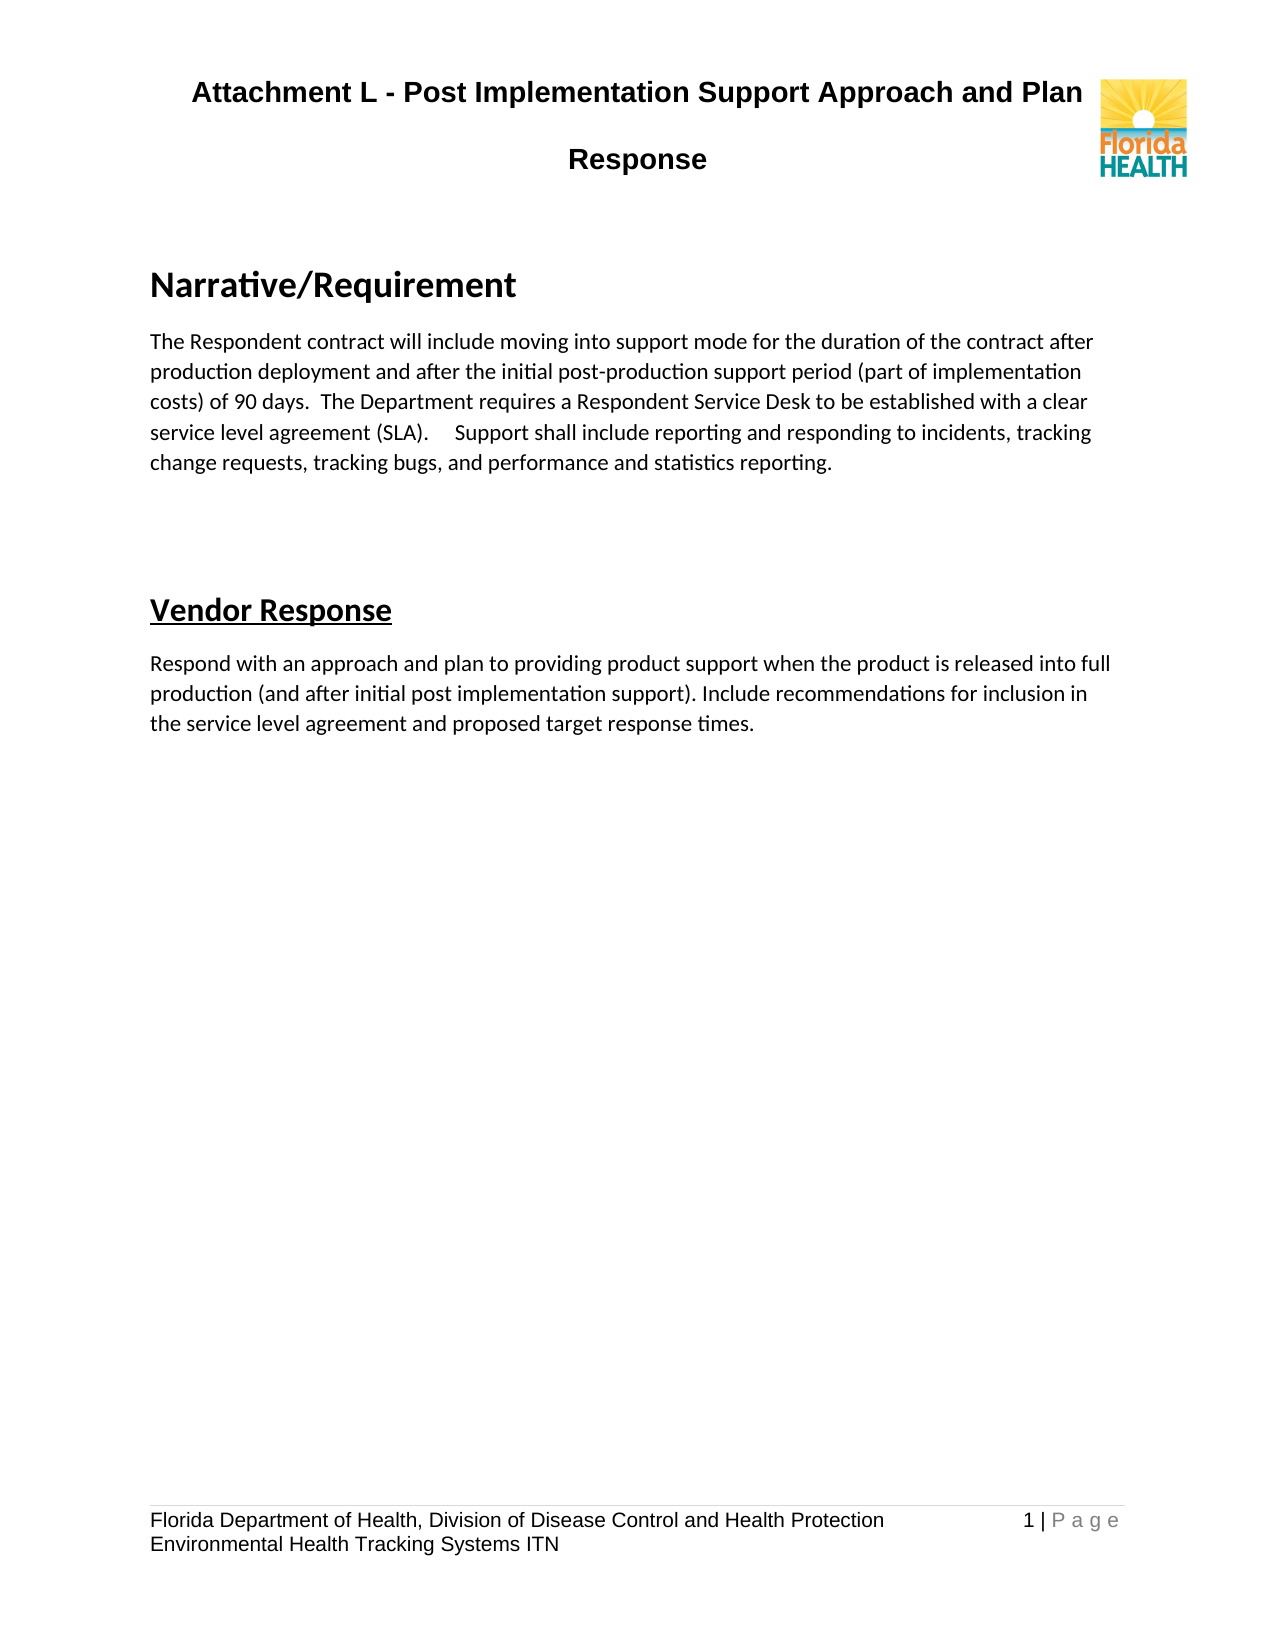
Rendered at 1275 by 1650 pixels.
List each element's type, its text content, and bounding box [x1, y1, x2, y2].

text Narrative/Requirement [150, 261, 1125, 307]
text Vendor Response [150, 588, 1125, 629]
picture [1098, 76, 1189, 179]
text Respond with an approach and plan to providing product support when the product is released into full production (and after initial post implementation support). Include recommendations for inclusion in the service level agreement and proposed target response times. [150, 649, 1125, 738]
text The Respondent contract will include moving into support mode for the duration of the contract after production deployment and after the initial post-production support period (part of implementation costs) of 90 days. The Department requires a Respondent Service Desk to be established with a clear service level agreement (SLA). Support shall include reporting and responding to incidents, tracking change requests, tracking bugs, and performance and statistics reporting. [150, 327, 1125, 476]
